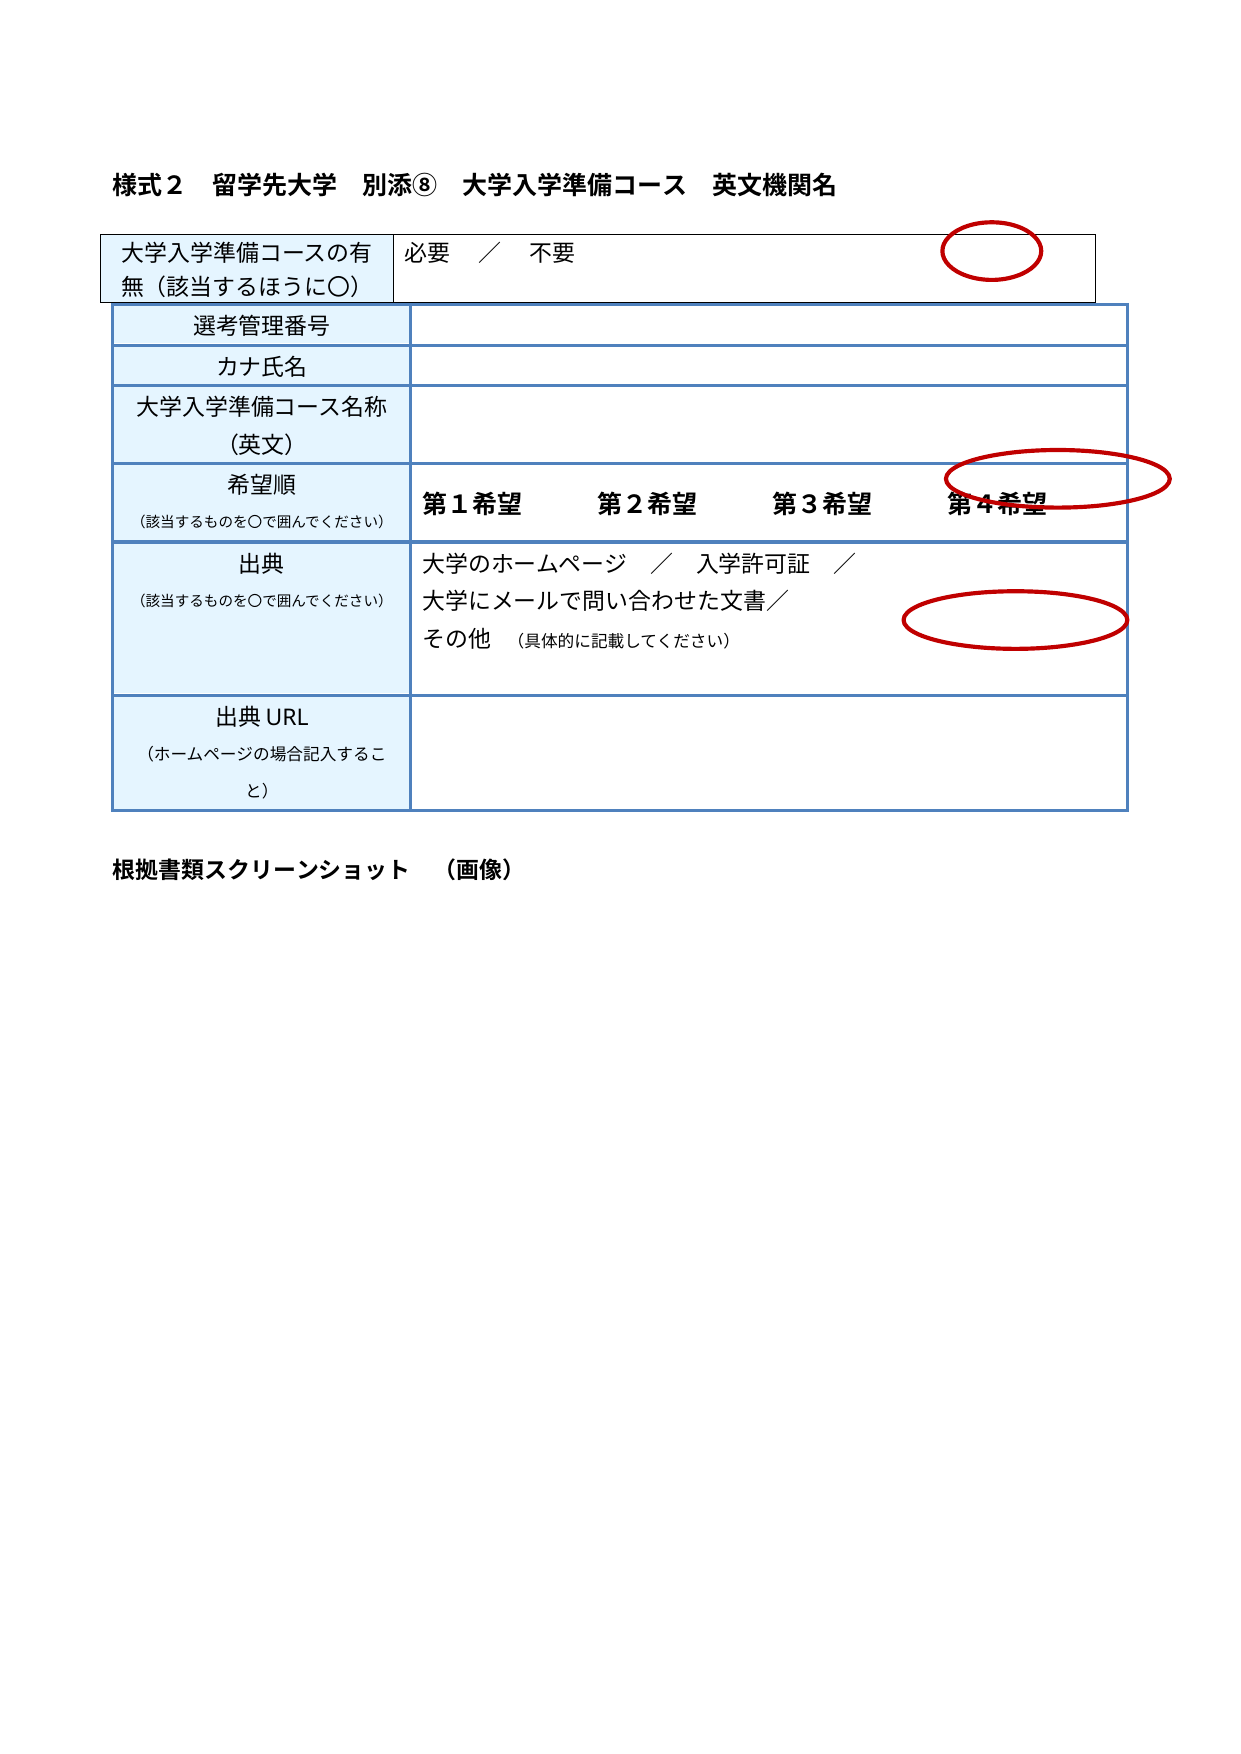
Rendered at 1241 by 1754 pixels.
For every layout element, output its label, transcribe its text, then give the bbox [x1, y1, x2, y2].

table_cell 第１希望 第２希望 第３希望 第４希望 [412, 465, 1126, 540]
table_header 必要 ／ 不要 [394, 235, 1095, 302]
table_header [412, 306, 1126, 343]
table_header 大学入学準備コースの有無（該当するほうに〇） [101, 235, 393, 302]
table_cell 出典URL （ホームページの場合記入すること） [114, 697, 409, 809]
table_cell 希望順 （該当するものを〇で囲んでください） [114, 465, 409, 540]
table_header 選考管理番号 [114, 306, 409, 343]
text 様式２ 留学先大学 別添⑧ 大学入学準備コース 英文機関名 [112, 164, 1128, 202]
table_cell [412, 387, 1126, 462]
table_cell [412, 347, 1126, 384]
text 根拠書類スクリーンショット （画像） [112, 850, 1128, 887]
table_cell カナ氏名 [114, 347, 409, 384]
table_cell 大学入学準備コース名称（英文） [114, 387, 409, 462]
table_cell [412, 697, 1126, 809]
table_cell 大学のホームページ ／ 入学許可証 ／ 大学にメールで問い合わせた文書／ その他 （具体的に記載してください） [412, 544, 1126, 693]
table_cell 出典 （該当するものを〇で囲んでください） [114, 544, 409, 693]
